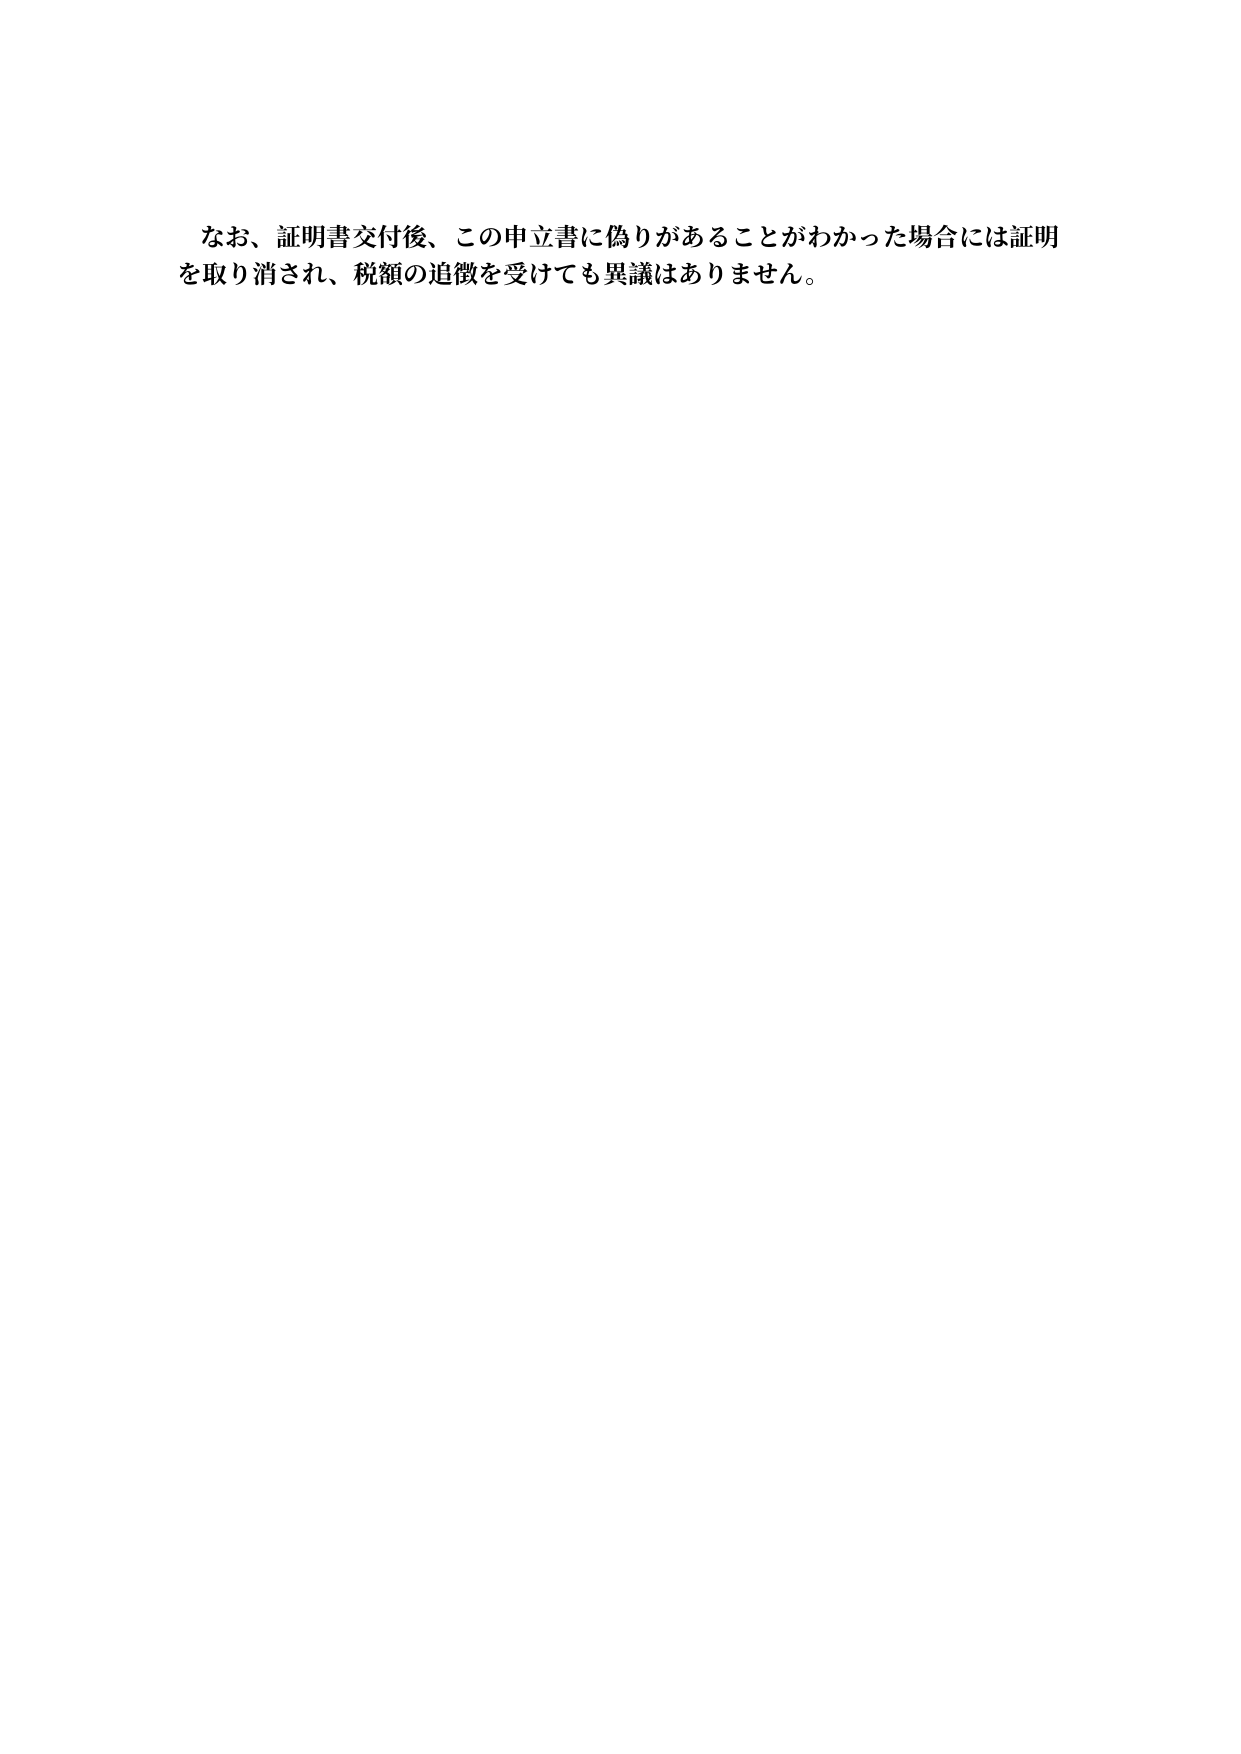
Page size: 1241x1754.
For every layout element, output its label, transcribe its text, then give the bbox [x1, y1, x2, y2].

text なお、証明書交付後、この申立書に偽りがあることがわかった場合には証明を取り消され、税額の追徴を受けても異議はありません。 [177, 217, 1063, 292]
